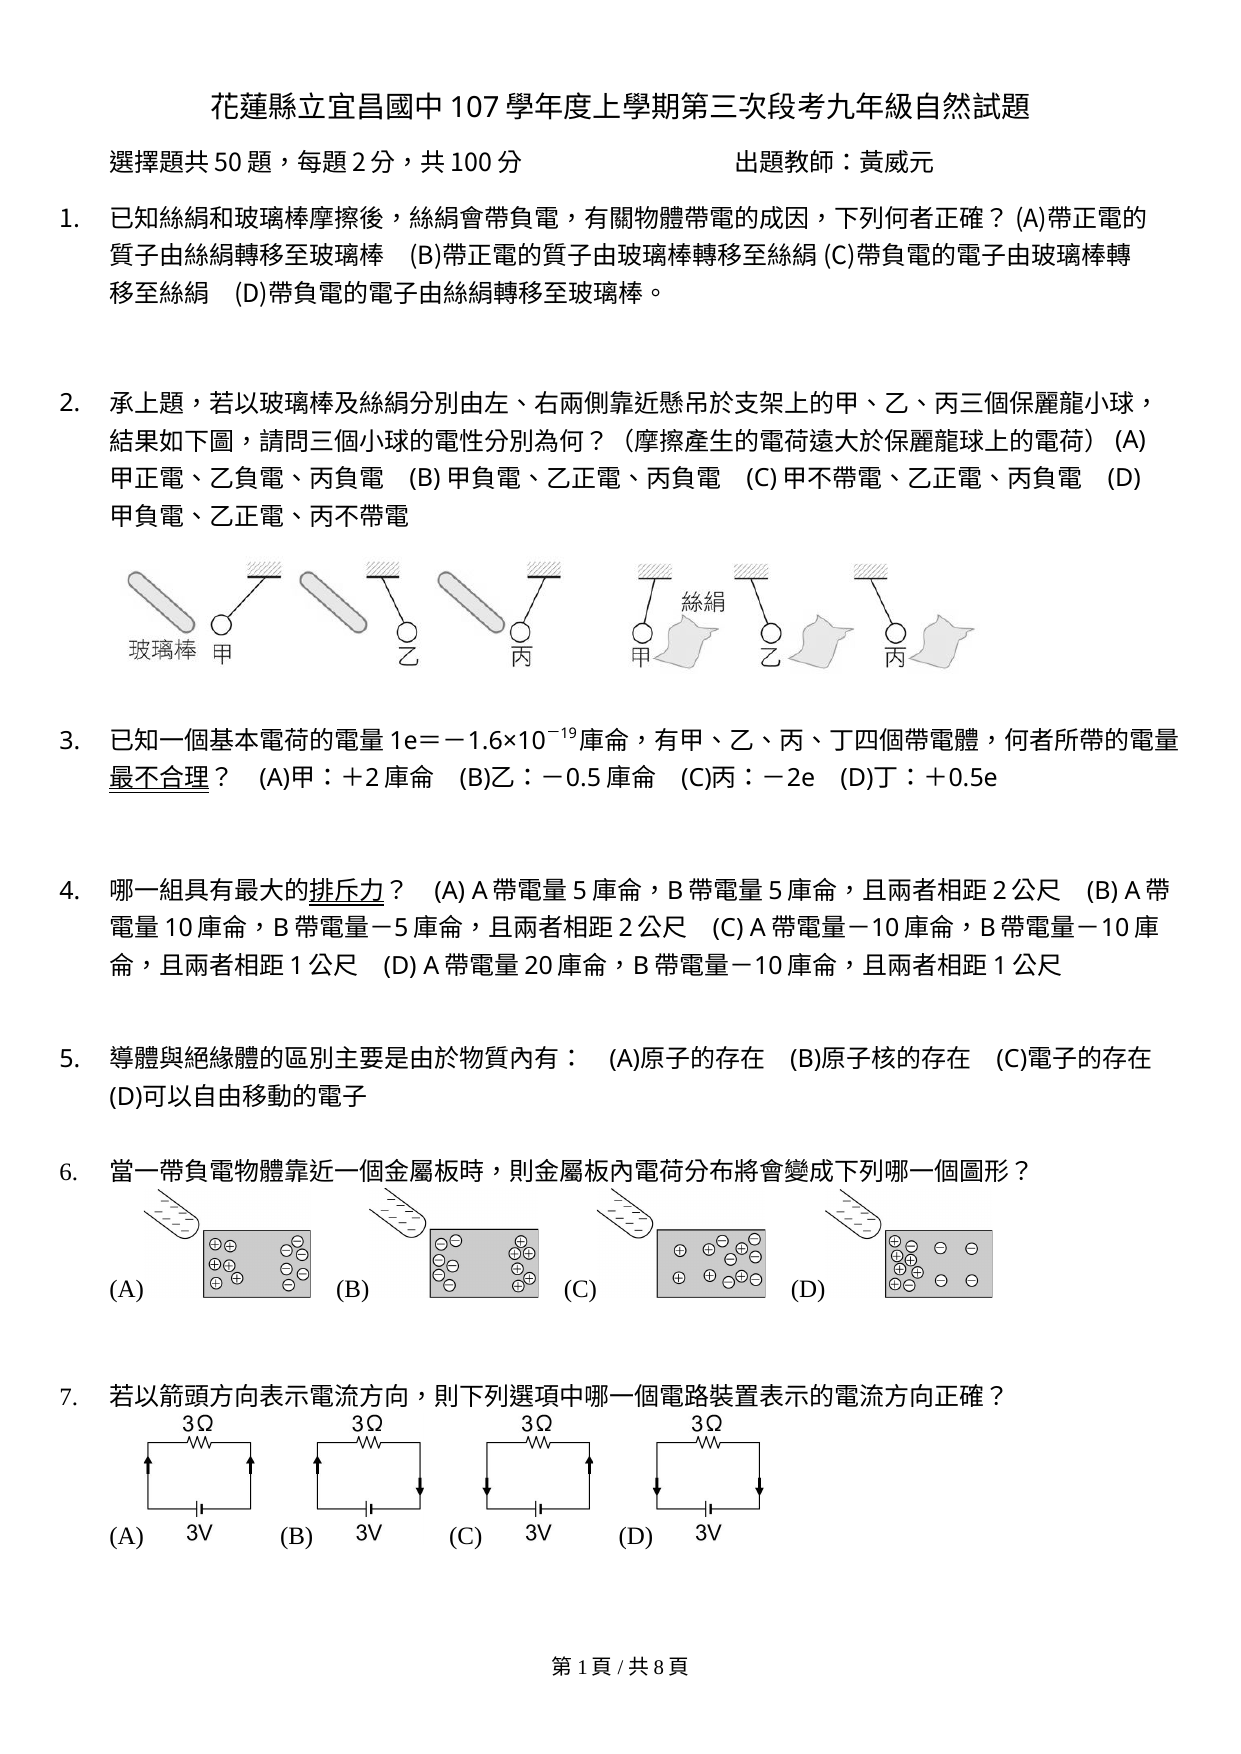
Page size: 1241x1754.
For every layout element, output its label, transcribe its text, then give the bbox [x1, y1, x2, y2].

picture [369, 1188, 539, 1298]
list 已知絲絹和玻璃棒摩擦後，絲絹會帶負電，有關物體帶電的成因，下列何者正確？ (A)帶正電的質子由絲絹轉移至玻璃棒 (B)帶正電的質子由玻璃棒轉移至絲絹 (C)帶負電的電子由玻璃棒轉移至絲絹 (D)帶負電的電子由絲絹轉移至玻璃棒。 [59, 197, 1152, 310]
text 花蓮縣立宜昌國中107學年度上學期第三次段考九年級自然試題 [59, 67, 1181, 142]
picture [143, 1189, 311, 1298]
picture [652, 1413, 764, 1545]
picture [482, 1413, 594, 1545]
list 承上題，若以玻璃棒及絲絹分別由左、右兩側靠近懸吊於支架上的甲、乙、丙三個保麗龍小球，結果如下圖，請問三個小球的電性分別為何？（摩擦產生的電荷遠大於保麗龍球上的電荷） (A) 甲正電、乙負電、丙負電 (B) 甲負電、乙正電、丙負電 (C) 甲不帶電、乙正電、丙負電 (D) 甲負電、乙正電、丙不帶電 [59, 383, 1152, 533]
text 哪一組具有最大的排斥力？ (A) A帶電量5庫侖，B帶電量5庫侖，且兩者相距 (B) A帶電量10庫侖，B帶電量－5庫侖，且兩者相距 (C) A帶電量－10庫侖，B帶電量－10庫侖，且兩者相距 (D) A帶電量20庫侖，B帶電量－10庫侖，且兩者相距1公尺 [59, 869, 1181, 982]
picture [313, 1413, 424, 1545]
picture [596, 1188, 766, 1298]
picture [825, 1189, 993, 1298]
text 選擇題共50題，每題2分，共100分 出題教師：黃威元 [109, 142, 1152, 180]
picture [621, 556, 980, 676]
picture [143, 1413, 255, 1545]
text 已知一個基本電荷的電量1e＝－1.6×10－19庫侖，有甲、乙、丙、丁四個帶電體，何者所帶的電量最不合理？ (A)甲：＋2庫侖 (B)乙：－0.5庫侖 (C)丙：－2e (D)丁：＋0.5e [59, 719, 1181, 794]
list 導體與絕緣體的區別主要是由於物質內有： (A)原子的存在 (B)原子核的存在 (C)電子的存在 (D)可以自由移動的電子 [59, 1038, 1181, 1113]
picture [120, 556, 564, 668]
